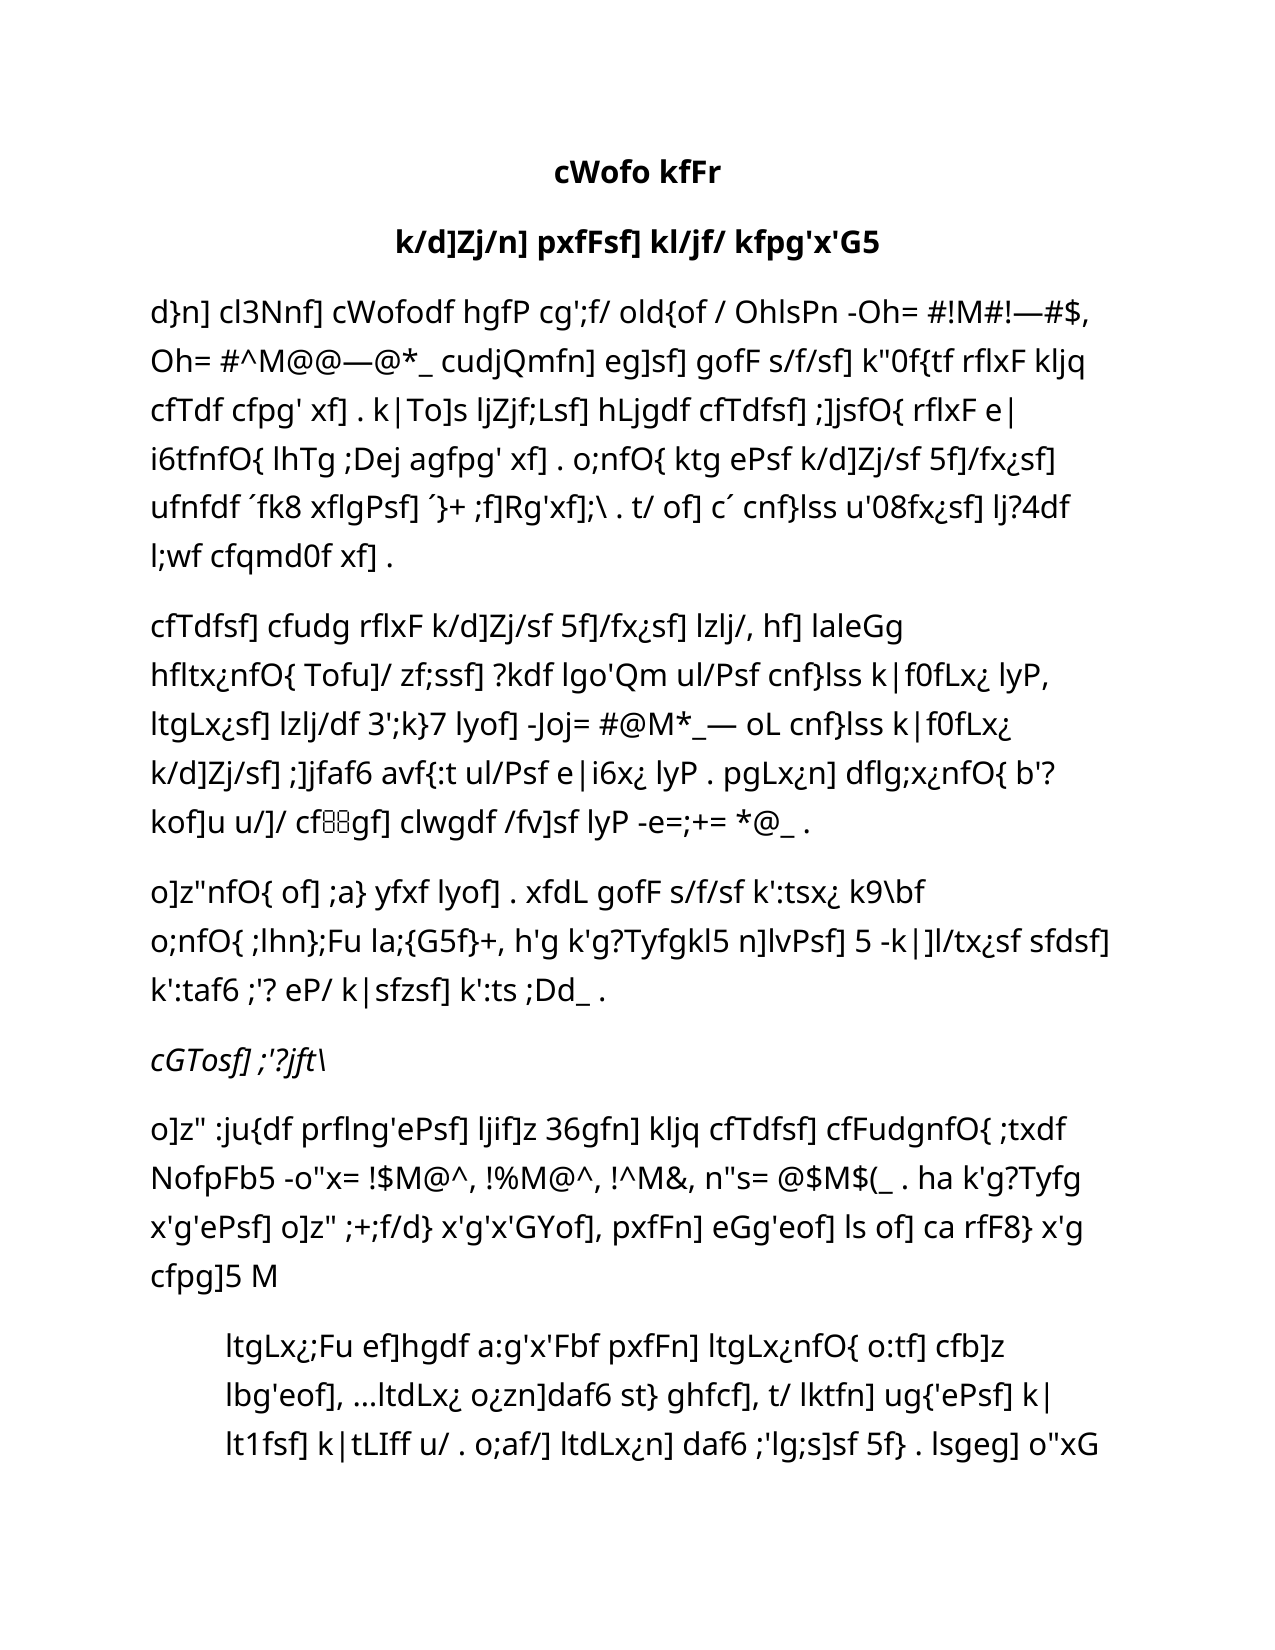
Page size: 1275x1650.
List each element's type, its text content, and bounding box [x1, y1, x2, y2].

text o]z" :ju{df prflng'ePsf] ljif]z 36gfn] kljq cfTdfsf] cfFudgnfO{ ;txdf NofpFb5 -o"x= !$M@^, !%M@^, !^M&, n"s= @$M$(_ . ha k'g?Tyfg x'g'ePsf] o]z" ;+;f/d} x'g'x'GYof], pxfFn] eGg'eof] ls of] ca rfF8} x'g cfpg]5 M [150, 1107, 1125, 1297]
text k/d]Zj/n] pxfFsf] kl/jf/ kfpg'x'G5 [150, 220, 1125, 262]
text d}n] cl3Nnf] cWofodf hgfP cg';f/ old{of / OhlsPn -Oh= #!M#!—#$, Oh= #^M@@—@*_ cudjQmfn] eg]sf] gofF s/f/sf] k"0f{tf rflxF kljq cfTdf cfpg' xf] . k|To]s ljZjf;Lsf] hLjgdf cfTdfsf] ;]jsfO{ rflxF e|i6tfnfO{ lhTg ;Dej agfpg' xf] . o;nfO{ ktg ePsf k/d]Zj/sf 5f]/fx¿sf] ufnfdf ´fk8 xflgPsf] ´}+ ;f]Rg'xf];\ . t/ of] c´ cnf}lss u'08fx¿sf] lj?4df l;wf cfqmd0f xf] . [150, 289, 1125, 577]
text cGTosf] ;'?jft\ [150, 1037, 1125, 1080]
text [225, 1324, 1125, 1464]
text cWofo kfFr [150, 150, 1125, 193]
text cfTdfsf] cfudg rflxF k/d]Zj/sf 5f]/fx¿sf] lzlj/, hf] laleGg hfltx¿nfO{ Tofu]/ zf;ssf] ?kdf lgo'Qm ul/Psf cnf}lss k|f0fLx¿ lyP, ltgLx¿sf] lzlj/df 3';k}7 lyof] -Joj= #@M*_— oL cnf}lss k|f0fLx¿ k/d]Zj/sf] ;]jfaf6 avf{:t ul/Psf e|i6x¿ lyP . pgLx¿n] dflg;x¿nfO{ b'?kof]u u/]/ cfgf] clwgdf /fv]sf lyP -e=;+= *@_ . [150, 604, 1125, 843]
text o]z"nfO{ of] ;a} yfxf lyof] . xfdL gofF s/f/sf k':tsx¿ k9\bf o;nfO{ ;lhn};Fu la;{G5f}+, h'g k'g?Tyfgkl5 n]lvPsf] 5 -k|]l/tx¿sf sfdsf] k':taf6 ;'? eP/ k|sfzsf] k':ts ;Dd_ . [150, 870, 1125, 1010]
